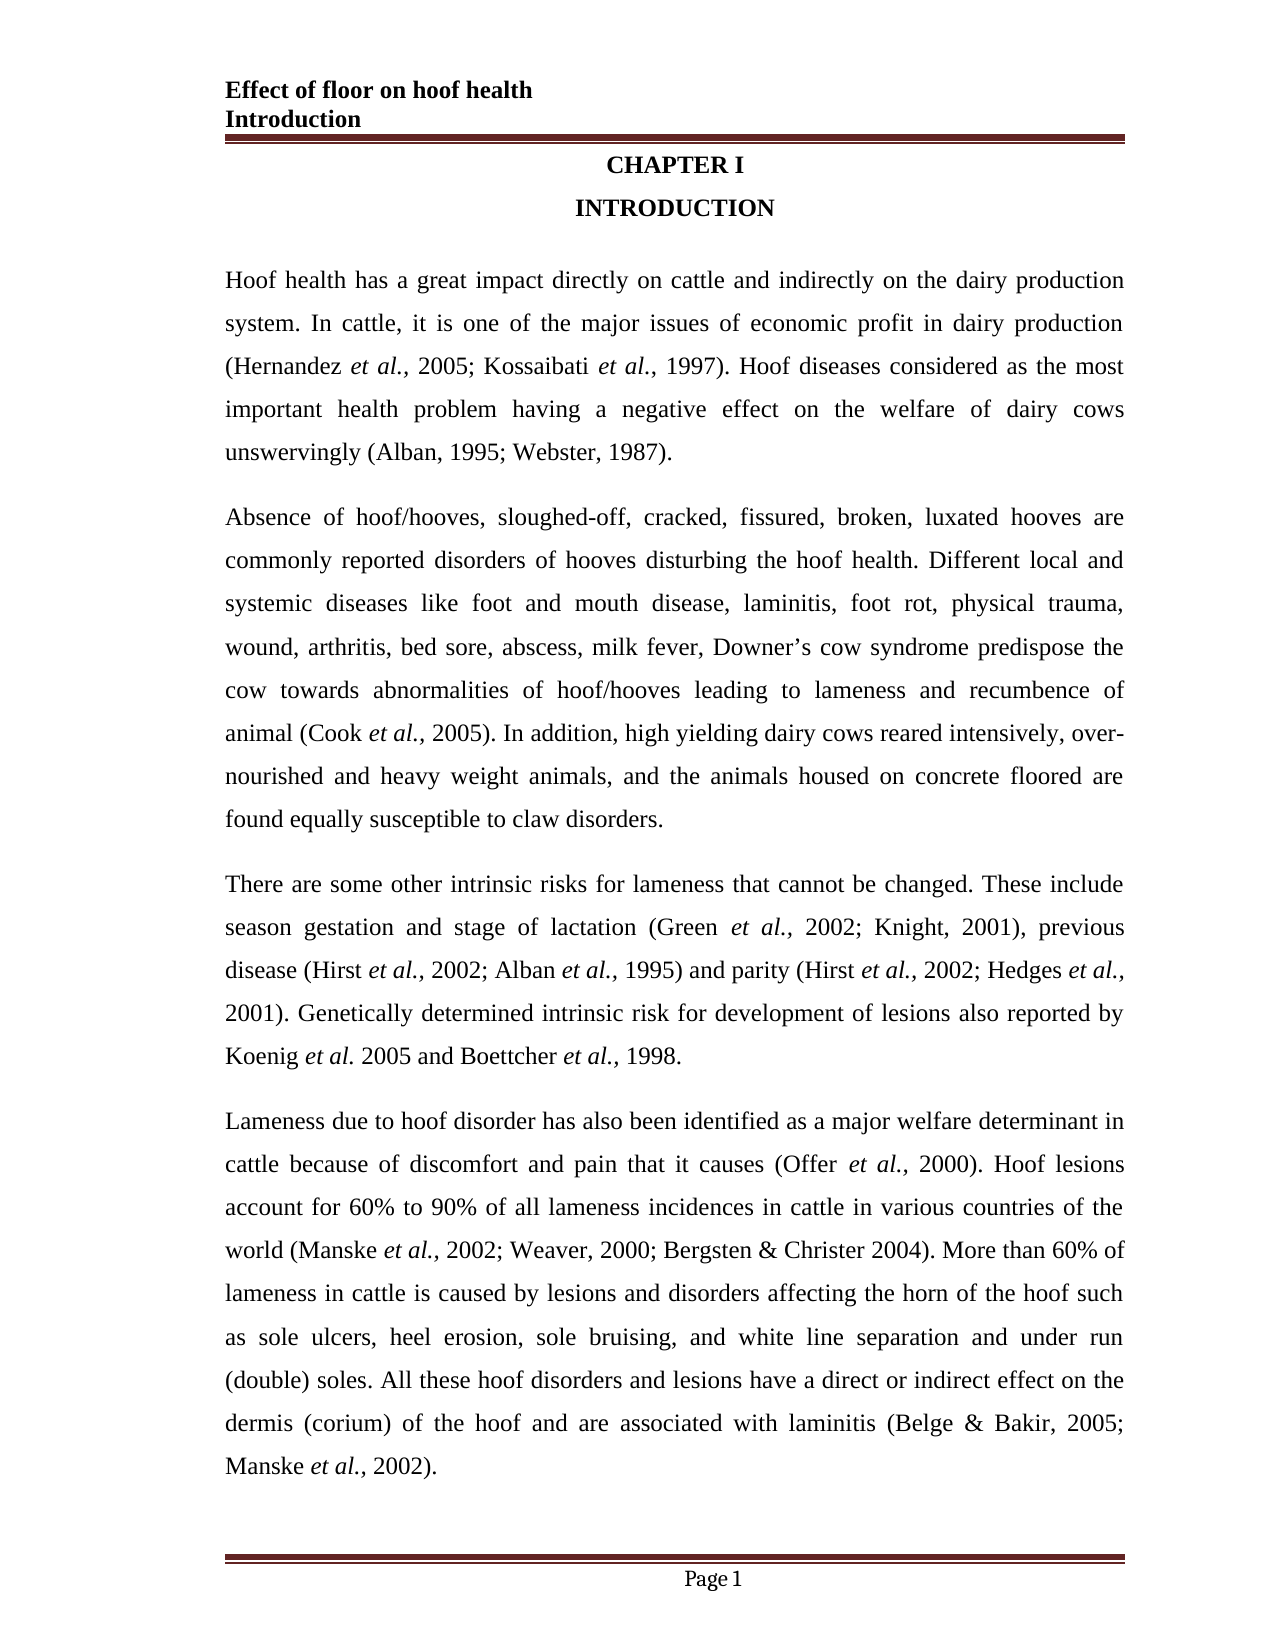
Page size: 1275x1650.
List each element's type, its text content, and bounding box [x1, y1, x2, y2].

text Introduction [225, 193, 1125, 222]
text There are some other intrinsic risks for lameness that cannot be changed. These include season gestation and stage of lactation (Green et al., 2002; Knight, 2001), previous disease (Hirst et al., 2002; Alban et al., 1995) and parity (Hirst et al., 2002; Hedges et al., 2001). Genetically determined intrinsic risk for development of lesions also reported by Koenig et al. 2005 and Boettcher et al., 1998. [225, 869, 1125, 1070]
text Absence of hoof/hooves, sloughed-off, cracked, fissured, broken, luxated hooves are commonly reported disorders of hooves disturbing the hoof health. Different local and systemic diseases like foot and mouth disease, laminitis, foot rot, physical trauma, wound, arthritis, bed sore, abscess, milk fever, Downer’s cow syndrome predispose the cow towards abnormalities of hoof/hooves leading to lameness and recumbence of animal (Cook et al., 2005). In addition, high yielding dairy cows reared intensively, over-nourished and heavy weight animals, and the animals housed on concrete floored are found equally susceptible to claw disorders. [225, 502, 1125, 833]
text CHAPTER I [225, 150, 1125, 179]
text Hoof health has a great impact directly on cattle and indirectly on the dairy production system. In cattle, it is one of the major issues of economic profit in dairy production (Hernandez et al., 2005; Kossaibati et al., 1997). Hoof diseases considered as the most important health problem having a negative effect on the welfare of dairy cows unswervingly (Alban, 1995; Webster, 1987). [225, 265, 1125, 466]
text Lameness due to hoof disorder has also been identified as a major welfare determinant in cattle because of discomfort and pain that it causes (Offer et al., 2000). Hoof lesions account for 60% to 90% of all lameness incidences in cattle in various countries of the world (Manske et al., 2002; Weaver, 2000; Bergsten & Christer 2004). More than 60% of lameness in cattle is caused by lesions and disorders affecting the horn of the hoof such as sole ulcers, heel erosion, sole bruising, and white line separation and under run (double) soles. All these hoof disorders and lesions have a direct or indirect effect on the dermis (corium) of the hoof and are associated with laminitis (Belge & Bakir, 2005; Manske et al., 2002). [225, 1106, 1125, 1480]
